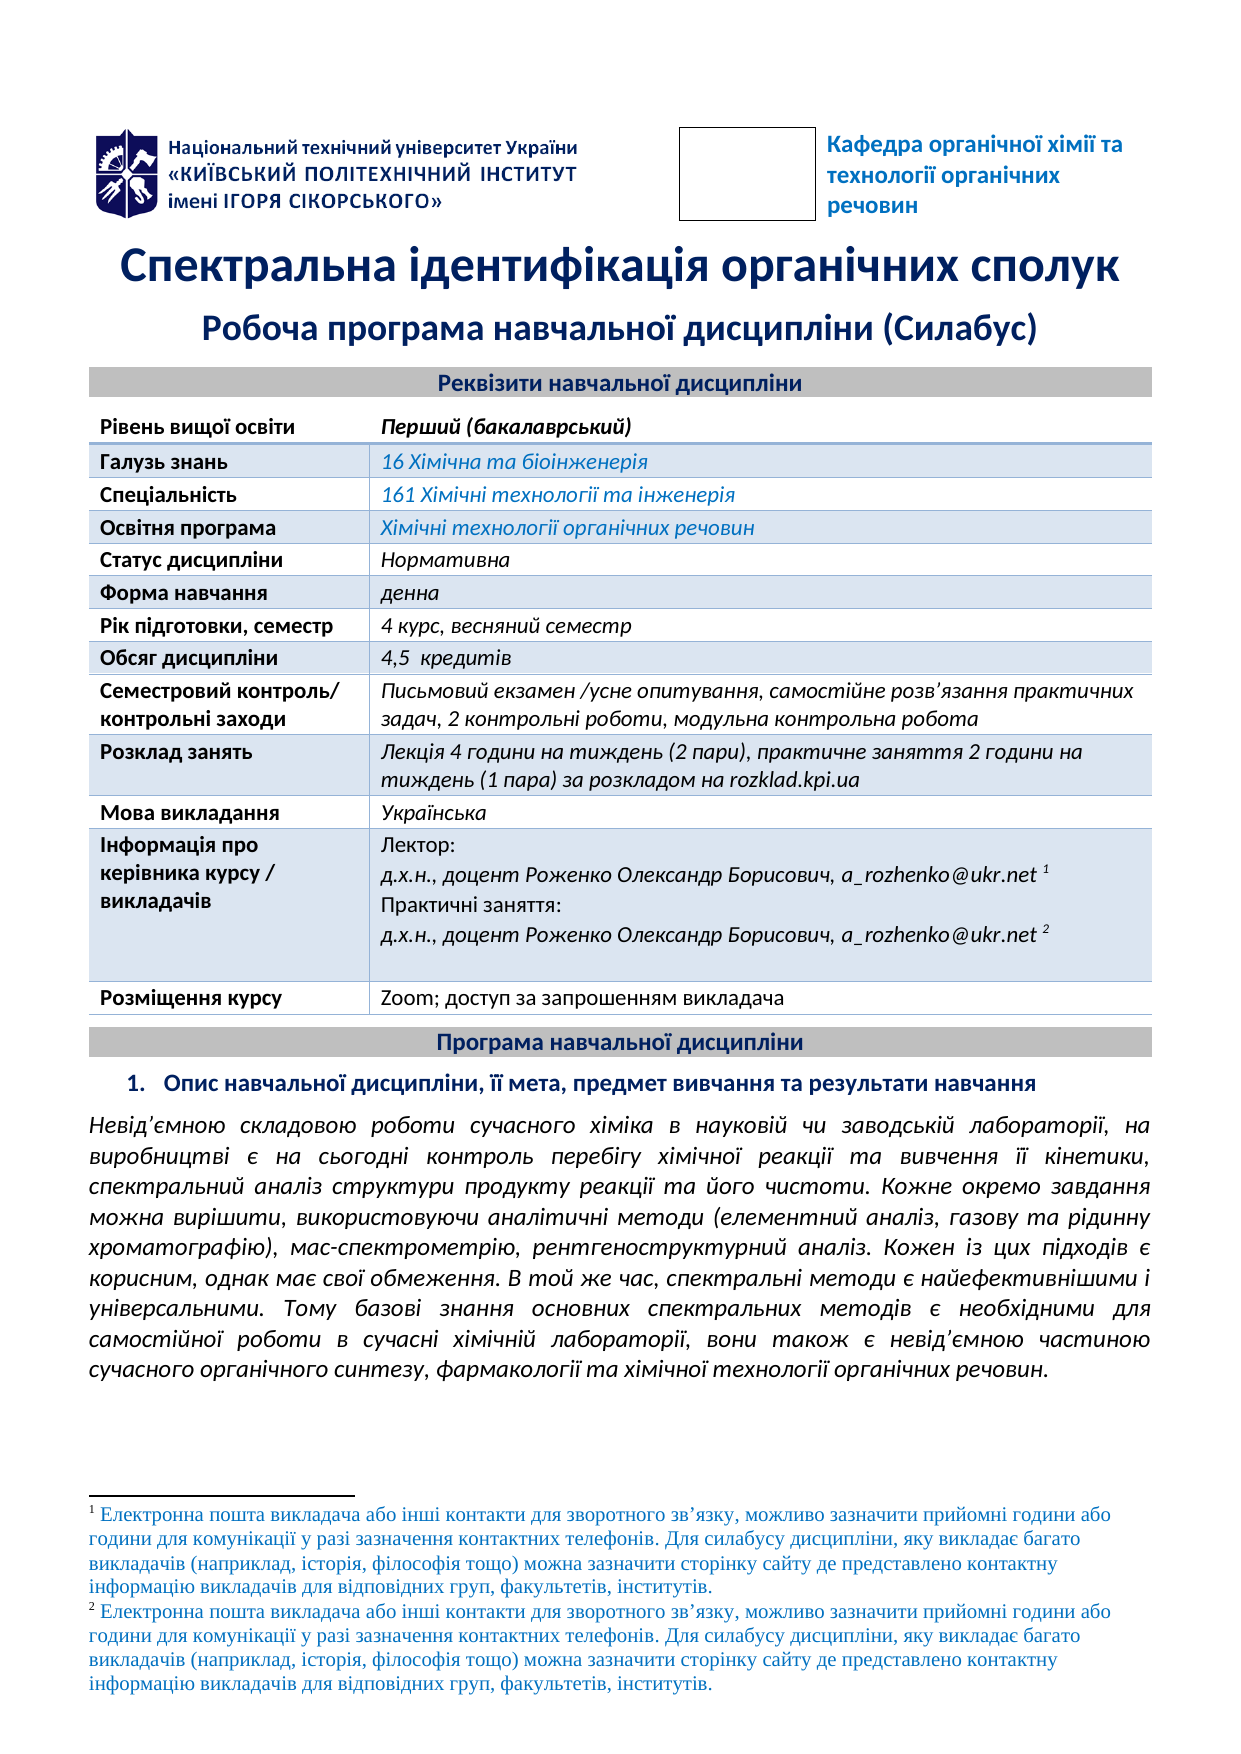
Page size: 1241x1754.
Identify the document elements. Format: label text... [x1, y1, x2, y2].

table_header Перший (бакалаврський) [369, 410, 1152, 442]
subtitle Опис навчальної дисципліни, її мета, предмет вивчання та результати навчання [126, 1069, 1152, 1097]
table_cell Освітня програма [89, 511, 369, 543]
table_cell Zoom; доступ за запрошенням викладача [370, 982, 1152, 1013]
table_header Кафедра органічної хімії та технології органічних речовин [816, 127, 1152, 220]
table_cell Спектральна ідентифікація органічних сполук Робоча програма навчальної дисципліни (Силабус) [89, 220, 1152, 354]
table_cell Мова викладання [89, 796, 369, 828]
table_cell 4,5 кредитів [370, 642, 1152, 673]
table_cell Семестровий контроль/ контрольні заходи [89, 675, 369, 734]
table_header [89, 127, 679, 220]
table_header Рівень вищої освіти [89, 410, 369, 442]
table_cell Обсяг дисципліни [89, 642, 369, 673]
table_cell Галузь знань [89, 445, 369, 477]
table_cell Хімічні технології органічних речовин [370, 511, 1152, 543]
table_header [680, 128, 815, 220]
table_cell 16 Хімічна та біоінженерія [370, 445, 1152, 477]
table_cell Статус дисципліни [89, 544, 369, 575]
table_cell Інформація про керівника курсу / викладачів [89, 829, 369, 981]
table_cell Спеціальність [89, 478, 369, 510]
table_cell Письмовий екзамен /усне опитування, самостійне розв’язання практичних задач, 2 контрольні роботи, модульна контрольна робота [370, 675, 1152, 734]
table_cell 4 курс, весняний семестр [370, 609, 1152, 641]
table_cell денна [370, 576, 1152, 608]
subtitle Реквізити навчальної дисципліни [89, 367, 1152, 397]
picture [93, 128, 579, 219]
table_cell 161 Хімічні технології та інженерія [370, 478, 1152, 510]
table_cell Українська [370, 796, 1152, 828]
text Невід’ємною складовою роботи сучасного хіміка в науковій чи заводській лабораторії, на виробництві є на сьогодні контроль перебігу хімічної реакції та вивчення її кінетики, спектральний аналіз структури продукту реакції та його чистоти. Кожне окремо завдання можна вирішити, використовуючи аналітичні методи (елементний аналіз, газову та рідинну хроматографію), мас-спектрометрію, рентгеноструктурний аналіз. Кожен із цих підходів є корисним, однак має свої обмеження. В той же час, спектральні методи є найефективнішими і універсальними. Тому базові знання основних спектральних методів є необхідними для самостійної роботи в сучасні хімічній лабораторії, вони також є невід’ємною частиною сучасного органічного синтезу, фармакології та хімічної технології органічних речовин. [89, 1109, 1152, 1384]
table_cell Розклад занять [89, 735, 369, 795]
table_cell Нормативна [370, 544, 1152, 575]
table_cell Рік підготовки, семестр [89, 609, 369, 641]
table_cell Розміщення курсу [89, 982, 369, 1013]
table_cell Лектор: д.х.н., доцент Роженко Олександр Борисович, a_rozhenko@ukr.net Практичні заняття: д.х.н., доцент Роженко Олександр Борисович, a_rozhenko@ukr.net [370, 829, 1152, 981]
table_cell Лекція 4 години на тиждень (2 пари), практичне заняття 2 години на тиждень (1 пара) за розкладом на rozklad.kpi.ua [370, 735, 1152, 795]
subtitle Програма навчальної дисципліни [89, 1027, 1152, 1057]
table_cell Форма навчання [89, 576, 369, 608]
